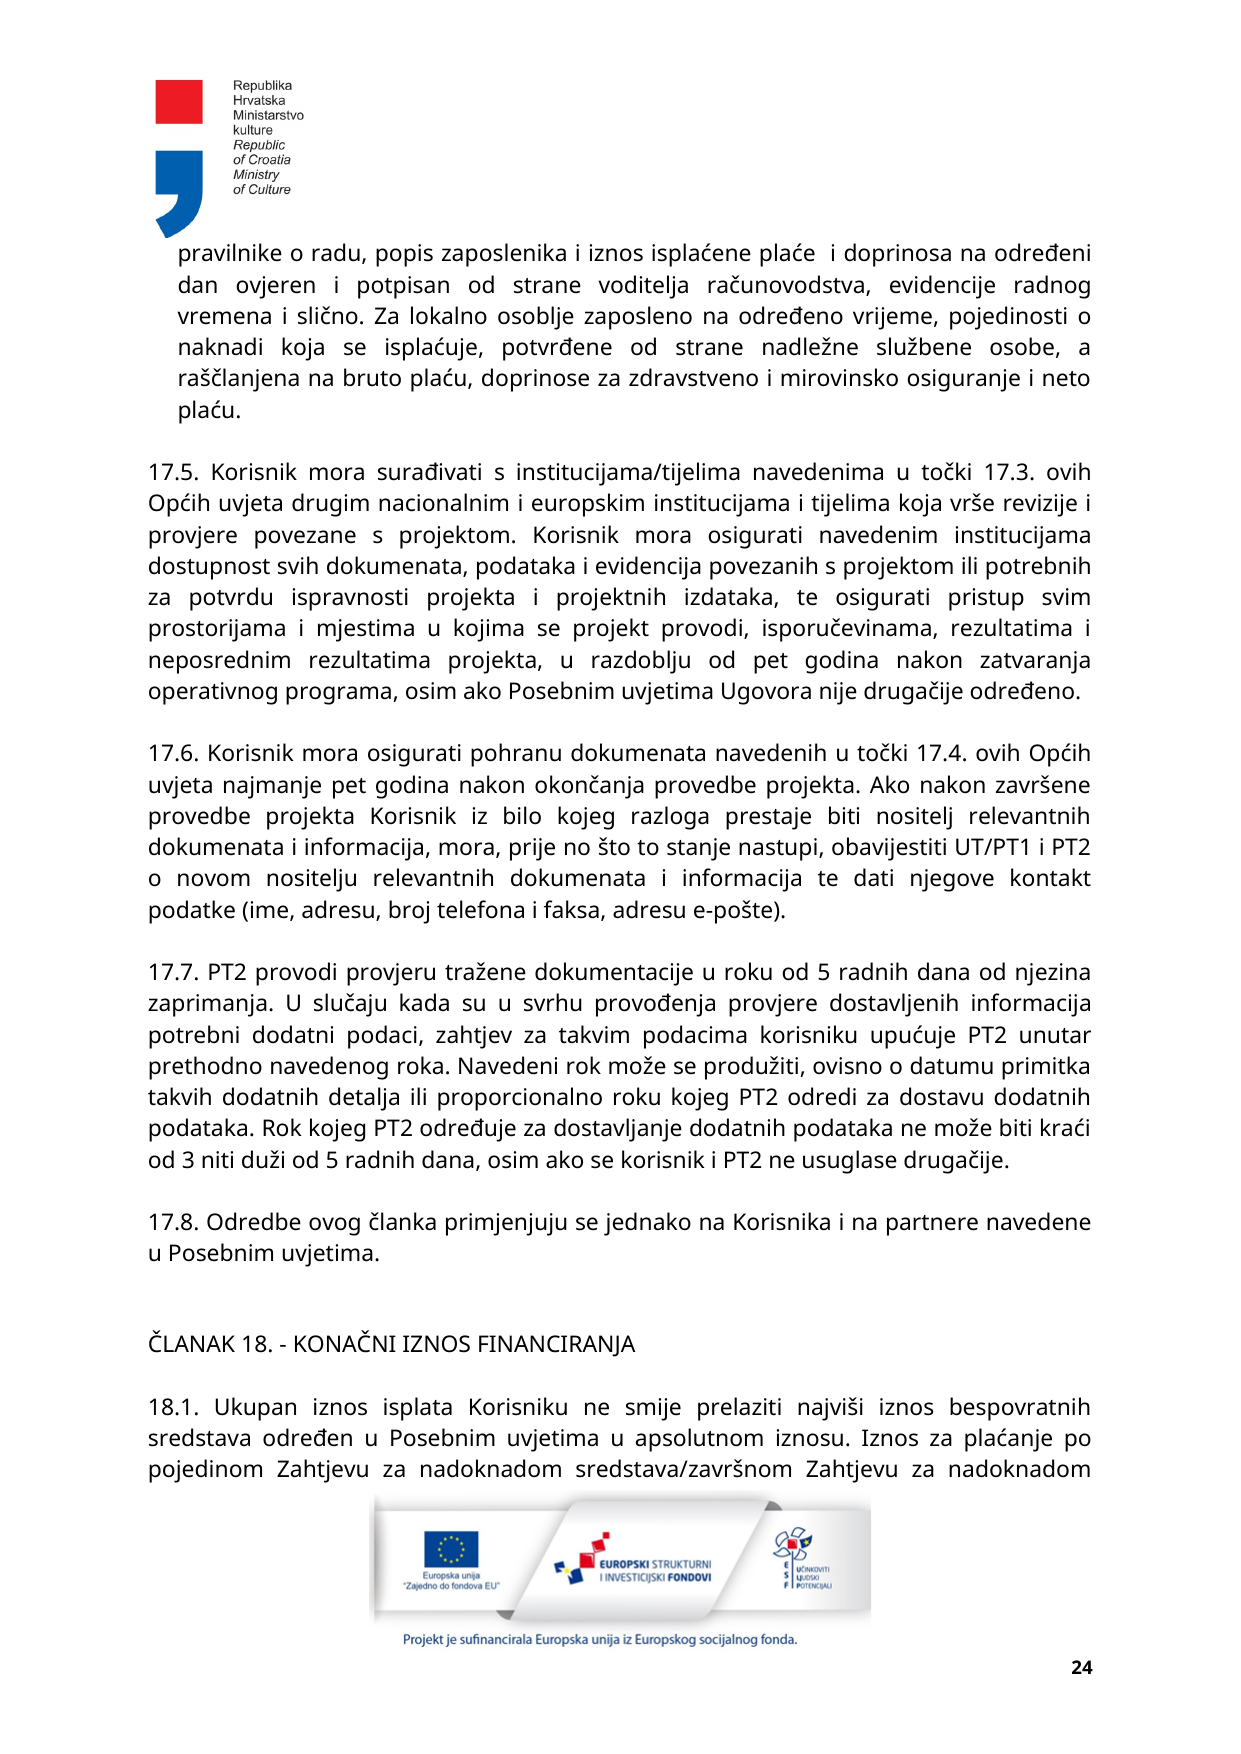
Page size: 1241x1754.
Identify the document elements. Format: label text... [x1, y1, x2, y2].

text 17.6. Korisnik mora osigurati pohranu dokumenata navedenih u točki 17.4. ovih Općih uvjeta najmanje pet godina nakon okončanja provedbe projekta. Ako nakon završene provedbe projekta Korisnik iz bilo kojeg razloga prestaje biti nositelj relevantnih dokumenata i informacija, mora, prije no što to stanje nastupi, obavijestiti UT/PT1 i PT2 o novom nositelju relevantnih dokumenata i informacija te dati njegove kontakt podatke (ime, adresu, broj telefona i faksa, adresu e-pošte). [148, 737, 1092, 925]
text 17.7. PT2 provodi provjeru tražene dokumentacije u roku od 5 radnih dana od njezina zaprimanja. U slučaju kada su u svrhu provođenja provjere dostavljenih informacija potrebni dodatni podaci, zahtjev za takvim podacima korisniku upućuje PT2 unutar prethodno navedenog roka. Navedeni rok može se produžiti, ovisno o datumu primitka takvih dodatnih detalja ili proporcionalno roku kojeg PT2 odredi za dostavu dodatnih podataka. Rok kojeg PT2 određuje za dostavljanje dodatnih podataka ne može biti kraći od 3 niti duži od 5 radnih dana, osim ako se korisnik i PT2 ne usuglase drugačije. [148, 956, 1092, 1175]
picture [369, 1490, 872, 1655]
text ČLANAK 18. - KONAČNI IZNOS FINANCIRANJA [148, 1328, 1092, 1359]
text 17.5. Korisnik mora surađivati s institucijama/tijelima navedenima u točki 17.3. ovih Općih uvjeta drugim nacionalnim i europskim institucijama i tijelima koja vrše revizije i provjere povezane s projektom. Korisnik mora osigurati navedenim institucijama dostupnost svih dokumenata, podataka i evidencija povezanih s projektom ili potrebnih za potvrdu ispravnosti projekta i projektnih izdataka, te osigurati pristup svim prostorijama i mjestima u kojima se projekt provodi, isporučevinama, rezultatima i neposrednim rezultatima projekta, u razdoblju od pet godina nakon zatvaranja operativnog programa, osim ako Posebnim uvjetima Ugovora nije drugačije određeno. [148, 456, 1092, 706]
picture [147, 73, 309, 238]
text 17.8. Odredbe ovog članka primjenjuju se jednako na Korisnika i na partnere navedene u Posebnim uvjetima. [148, 1206, 1092, 1269]
